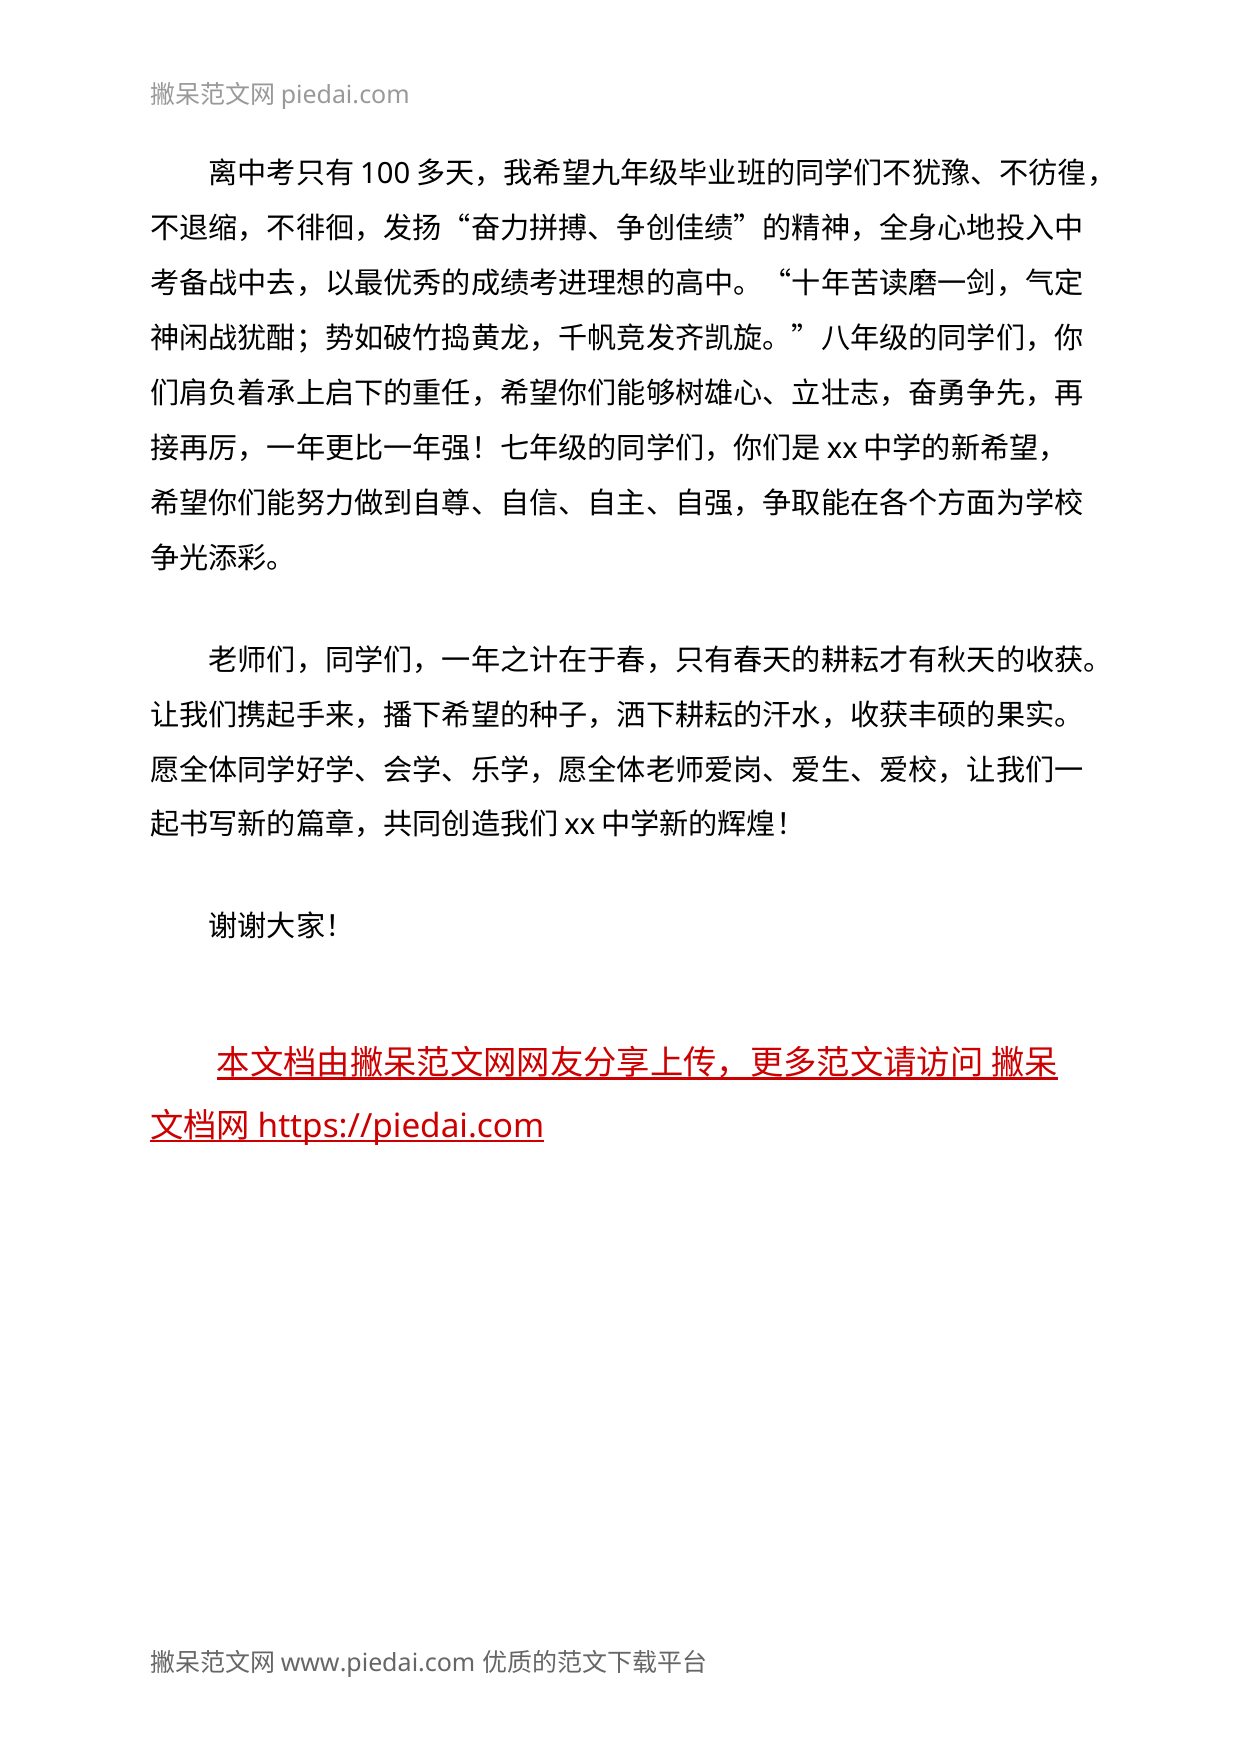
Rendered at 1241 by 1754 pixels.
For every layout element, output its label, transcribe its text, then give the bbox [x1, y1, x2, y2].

text 离中考只有100多天，我希望九年级毕业班的同学们不犹豫、不彷徨，不退缩，不徘徊，发扬“奋力拼搏、争创佳绩”的精神，全身心地投入中考备战中去，以最优秀的成绩考进理想的高中。“十年苦读磨一剑，气定神闲战犹酣；势如破竹捣黄龙，千帆竞发齐凯旋。”八年级的同学们，你们肩负着承上启下的重任，希望你们能够树雄心、立壮志，奋勇争先，再接再厉，一年更比一年强！七年级的同学们，你们是xx中学的新希望，希望你们能努力做到自尊、自信、自主、自强，争取能在各个方面为学校争光添彩。 [150, 150, 1090, 577]
text 老师们，同学们，一年之计在于春，只有春天的耕耘才有秋天的收获。让我们携起手来，播下希望的种子，洒下耕耘的汗水，收获丰硕的果实。愿全体同学好学、会学、乐学，愿全体老师爱岗、爱生、爱校，让我们一起书写新的篇章，共同创造我们xx中学新的辉煌！ [150, 636, 1090, 843]
text 本文档由撇呆范文网网友分享上传，更多范文请访问 撇呆文档网 https://piedai.com [150, 1036, 1090, 1147]
text 谢谢大家！ [150, 903, 1090, 945]
